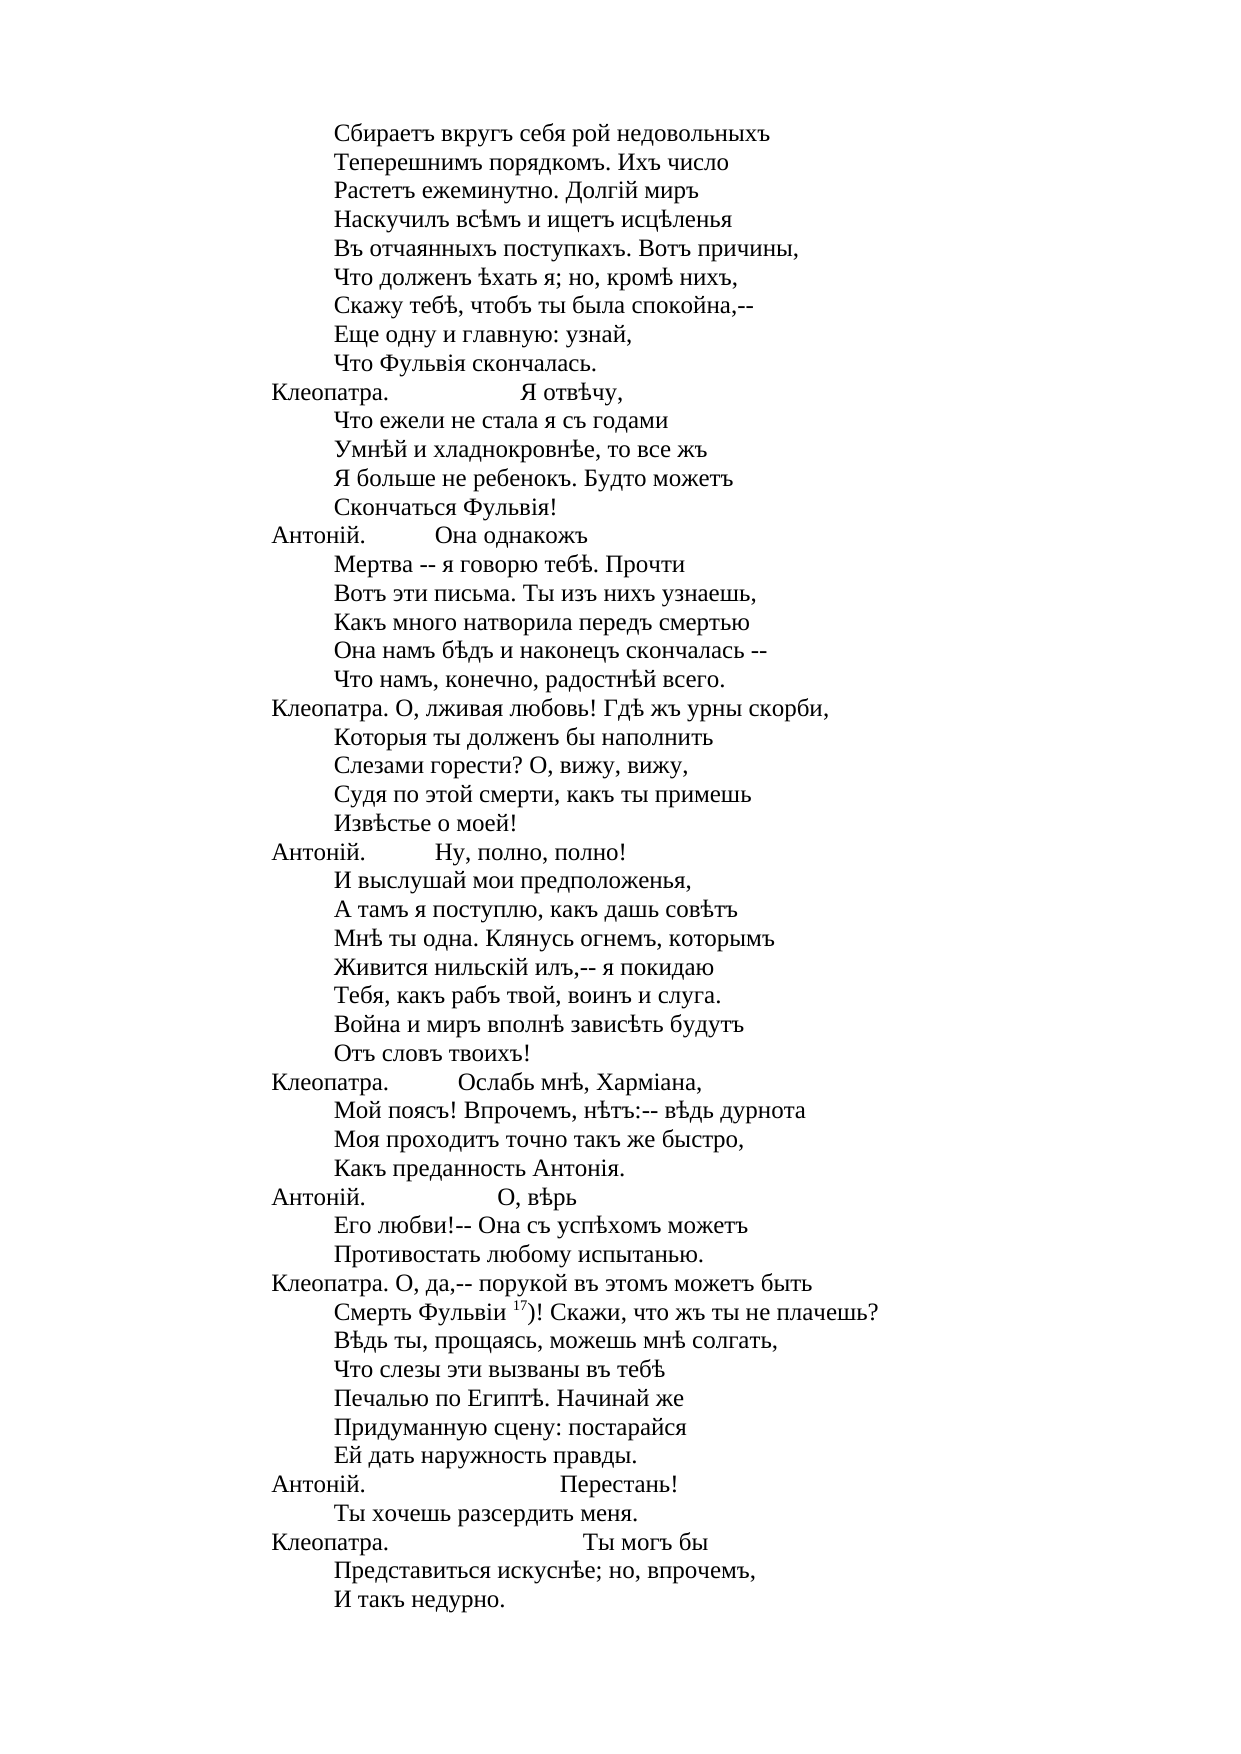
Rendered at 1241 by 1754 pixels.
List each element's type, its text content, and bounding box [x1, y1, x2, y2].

text Слезами горести? О, вижу, вижу, [252, 751, 1152, 779]
text Живится нильскій илъ,-- я покидаю [252, 952, 1152, 981]
text Наскучилъ всѣмъ и ищетъ исцѣленья [252, 204, 1152, 233]
text Что слезы эти вызваны въ тебѣ [252, 1354, 1152, 1383]
text Клеопатра. О, лживая любовь! Гдѣ жъ урны скорби, [252, 693, 1152, 722]
text Скажу тебѣ, чтобъ ты была спокойна,-- [252, 291, 1152, 319]
text Его любви!-- Она съ успѣхомъ можетъ [252, 1211, 1152, 1239]
text Отъ словъ твоихъ! [252, 1038, 1152, 1067]
text Я больше не ребенокъ. Будто можетъ [252, 463, 1152, 492]
text Что Фульвія скончалась. [252, 348, 1152, 377]
text Которыя ты долженъ бы наполнить [252, 722, 1152, 751]
text Представиться искуснѣе; но, впрочемъ, [252, 1556, 1152, 1584]
text Въ отчаянныхъ поступкахъ. Вотъ причины, [252, 233, 1152, 262]
text Ты хочешь разсердить меня. [252, 1498, 1152, 1527]
text Она намъ бѣдъ и наконецъ скончалась -- [252, 636, 1152, 664]
text Умнѣй и хладнокровнѣе, то все жъ [252, 434, 1152, 463]
text Клеопатра. О, да,-- порукой въ этомъ можетъ быть [252, 1268, 1152, 1297]
text Какъ преданность Антонія. [252, 1153, 1152, 1182]
text Что ежели не стала я съ годами [252, 406, 1152, 434]
text Клеопатра. Ослабь мнѣ, Харміана, [252, 1067, 1152, 1096]
text Придуманную сцену: постарайся [252, 1412, 1152, 1441]
text Клеопатра. Я отвѣчу, [252, 377, 1152, 406]
text Еще одну и главную: узнай, [252, 319, 1152, 348]
text Теперешнимъ порядкомъ. Ихъ число [252, 147, 1152, 176]
text Вотъ эти письма. Ты изъ нихъ узнаешь, [252, 578, 1152, 607]
text А тамъ я поступлю, какъ дашь совѣтъ [252, 894, 1152, 923]
text Ей дать наружность правды. [252, 1441, 1152, 1469]
text Клеопатра. Ты могъ бы [252, 1527, 1152, 1556]
text Антоній. О, вѣрь [252, 1182, 1152, 1211]
text Антоній. Она однакожъ [252, 521, 1152, 549]
text Противостать любому испытанью. [252, 1239, 1152, 1268]
text Извѣстье о моей! [252, 808, 1152, 837]
text Антоній. Ну, полно, полно! [252, 837, 1152, 866]
text Сбираетъ вкругъ себя рой недовольныхъ [252, 118, 1152, 147]
text Растетъ ежеминутно. Долгій миръ [252, 176, 1152, 204]
text Какъ много натворила передъ смертью [252, 607, 1152, 636]
text Вѣдь ты, прощаясь, можешь мнѣ солгать, [252, 1326, 1152, 1354]
text Моя проходитъ точно такъ же быстро, [252, 1124, 1152, 1153]
text Смерть Фульвіи 17)! Скажи, что жъ ты не плачешь? [252, 1297, 1152, 1326]
text Мертва -- я говорю тебѣ. Прочти [252, 549, 1152, 578]
text Антоній. Перестань! [252, 1469, 1152, 1498]
text Судя по этой смерти, какъ ты примешь [252, 779, 1152, 808]
text И такъ недурно. [252, 1584, 1152, 1613]
text И выслушай мои предположенья, [252, 866, 1152, 894]
text Скончаться Фульвія! [252, 492, 1152, 521]
text Тебя, какъ рабъ твой, воинъ и слуга. [252, 981, 1152, 1009]
text Что долженъ ѣхать я; но, кромѣ нихъ, [252, 262, 1152, 291]
text Мой поясъ! Впрочемъ, нѣтъ:-- вѣдь дурнота [252, 1096, 1152, 1124]
text Мнѣ ты одна. Клянусь огнемъ, которымъ [252, 923, 1152, 952]
text Что намъ, конечно, радостнѣй всего. [252, 664, 1152, 693]
text Печалью по Египтѣ. Начинай же [252, 1383, 1152, 1412]
text Война и миръ вполнѣ зависѣть будутъ [252, 1009, 1152, 1038]
